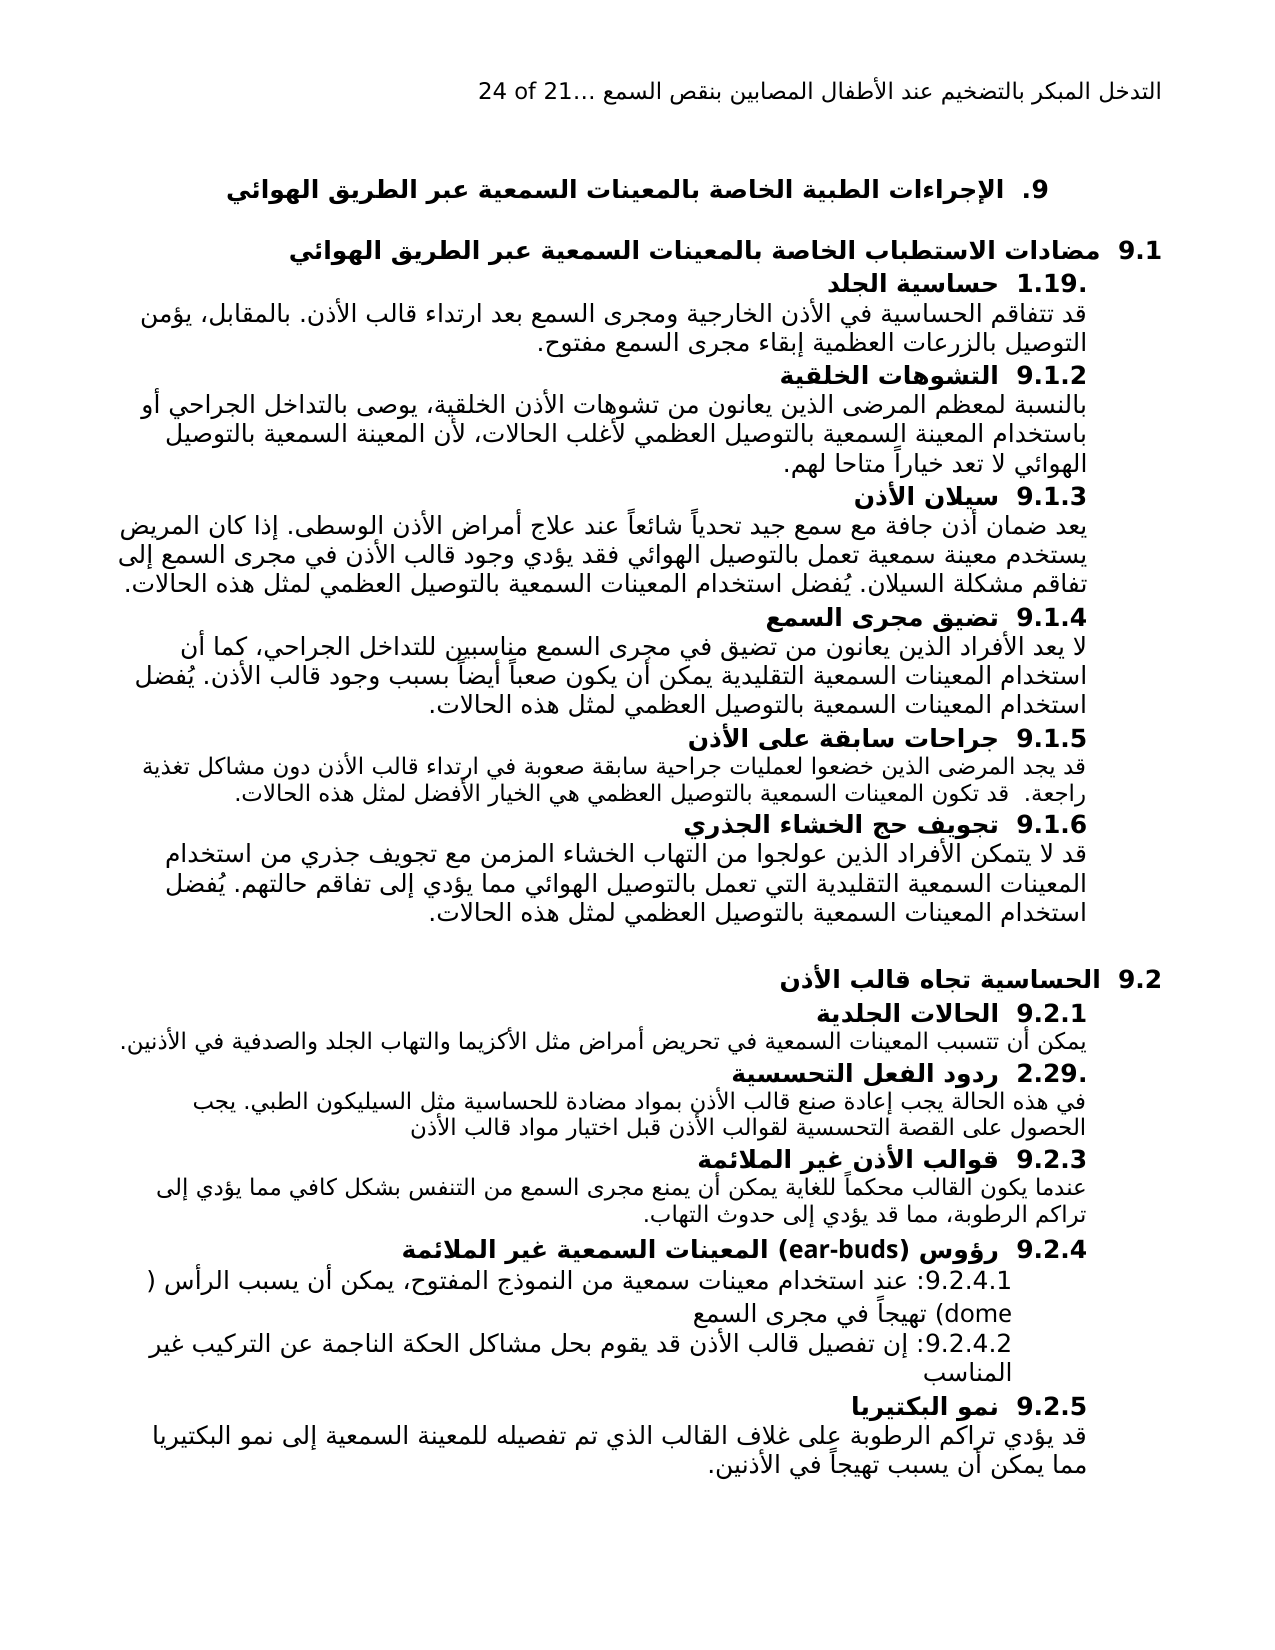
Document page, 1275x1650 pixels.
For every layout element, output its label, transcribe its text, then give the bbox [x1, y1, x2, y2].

subtitle 9.1.5 جراحات سابقة على الأذن [112, 724, 1162, 753]
text قد لا يتمكن الأفراد الذين عولجوا من التهاب الخشاء المزمن مع تجويف جذري من استخدام المعينات السمعية التقليدية التي تعمل بالتوصيل الهوائي مما يؤدي إلى تفاقم حالتهم. يُفضل استخدام المعينات السمعية بالتوصيل العظمي لمثل هذه الحالات. [112, 840, 1087, 927]
subtitle 9.2.4 رؤوس (ear-buds) المعينات السمعية غير الملائمة [112, 1232, 1162, 1266]
subtitle 9.2.3 قوالب الأذن غير الملائمة [112, 1145, 1162, 1174]
text قد يؤدي تراكم الرطوبة على غلاف القالب الذي تم تفصيله للمعينة السمعية إلى نمو البكتيريا مما يمكن أن يسبب تهيجاً في الأذنين. [112, 1421, 1087, 1479]
subtitle 9.1.2 التشوهات الخلقية [112, 361, 1162, 391]
text عندما يكون القالب محكماً للغاية يمكن أن يمنع مجرى السمع من التنفس بشكل كافي مما يؤدي إلى تراكم الرطوبة، مما قد يؤدي إلى حدوث التهاب. [112, 1174, 1087, 1228]
subtitle .1.19 حساسية الجلد [112, 270, 1162, 299]
text يعد ضمان أذن جافة مع سمع جيد تحدياً شائعاً عند علاج أمراض الأذن الوسطى. إذا كان المريض يستخدم معينة سمعية تعمل بالتوصيل الهوائي فقد يؤدي وجود قالب الأذن في مجرى السمع إلى تفاقم مشكلة السيلان. يُفضل استخدام المعينات السمعية بالتوصيل العظمي لمثل هذه الحالات. [112, 511, 1087, 599]
text 9.2.4.1: عند استخدام معينات سمعية من النموذج المفتوح، يمكن أن يسبب الرأس (dome) تهيجاً في مجرى السمع [112, 1266, 1012, 1329]
text لا يعد الأفراد الذين يعانون من تضيق في مجرى السمع مناسبين للتداخل الجراحي، كما أن استخدام المعينات السمعية التقليدية يمكن أن يكون صعباً أيضاً بسبب وجود قالب الأذن. يُفضل استخدام المعينات السمعية بالتوصيل العظمي لمثل هذه الحالات. [112, 632, 1087, 720]
subtitle 9.1.3 سيلان الأذن [112, 482, 1162, 511]
subtitle .2.29 ردود الفعل التحسسية [112, 1059, 1162, 1088]
text في هذه الحالة يجب إعادة صنع قالب الأذن بمواد مضادة للحساسية مثل السيليكون الطبي. يجب الحصول على القصة التحسسية لقوالب الأذن قبل اختيار مواد قالب الأذن [112, 1088, 1087, 1141]
text بالنسبة لمعظم المرضى الذين يعانون من تشوهات الأذن الخلقية، يوصى بالتداخل الجراحي أو باستخدام المعينة السمعية بالتوصيل العظمي لأغلب الحالات، لأن المعينة السمعية بالتوصيل الهوائي لا تعد خياراً متاحا لهم. [112, 391, 1087, 478]
subtitle 9.1.6 تجويف حج الخشاء الجذري [112, 811, 1162, 840]
subtitle 9. الإجراءات الطبية الخاصة بالمعينات السمعية عبر الطريق الهوائي [112, 175, 1162, 204]
subtitle 9.1.4 تضيق مجرى السمع [112, 603, 1162, 632]
subtitle 9.2.1 الحالات الجلدية [112, 999, 1162, 1028]
text يمكن أن تتسبب المعينات السمعية في تحريض أمراض مثل الأكزيما والتهاب الجلد والصدفية في الأذنين. [112, 1028, 1087, 1054]
text قد يجد المرضى الذين خضعوا لعمليات جراحية سابقة صعوبة في ارتداء قالب الأذن دون مشاكل تغذية راجعة. قد تكون المعينات السمعية بالتوصيل العظمي هي الخيار الأفضل لمثل هذه الحالات. [112, 753, 1087, 806]
subtitle 9.1 مضادات الاستطباب الخاصة بالمعينات السمعية عبر الطريق الهوائي [112, 236, 1162, 266]
text قد تتفاقم الحساسية في الأذن الخارجية ومجرى السمع بعد ارتداء قالب الأذن. بالمقابل، يؤمن التوصيل بالزرعات العظمية إبقاء مجرى السمع مفتوح. [112, 299, 1087, 357]
subtitle 9.2 الحساسية تجاه قالب الأذن [112, 965, 1162, 994]
text 9.2.4.2: إن تفصيل قالب الأذن قد يقوم بحل مشاكل الحكة الناجمة عن التركيب غير المناسب [112, 1329, 1012, 1388]
subtitle 9.2.5 نمو البكتيريا [112, 1392, 1162, 1421]
